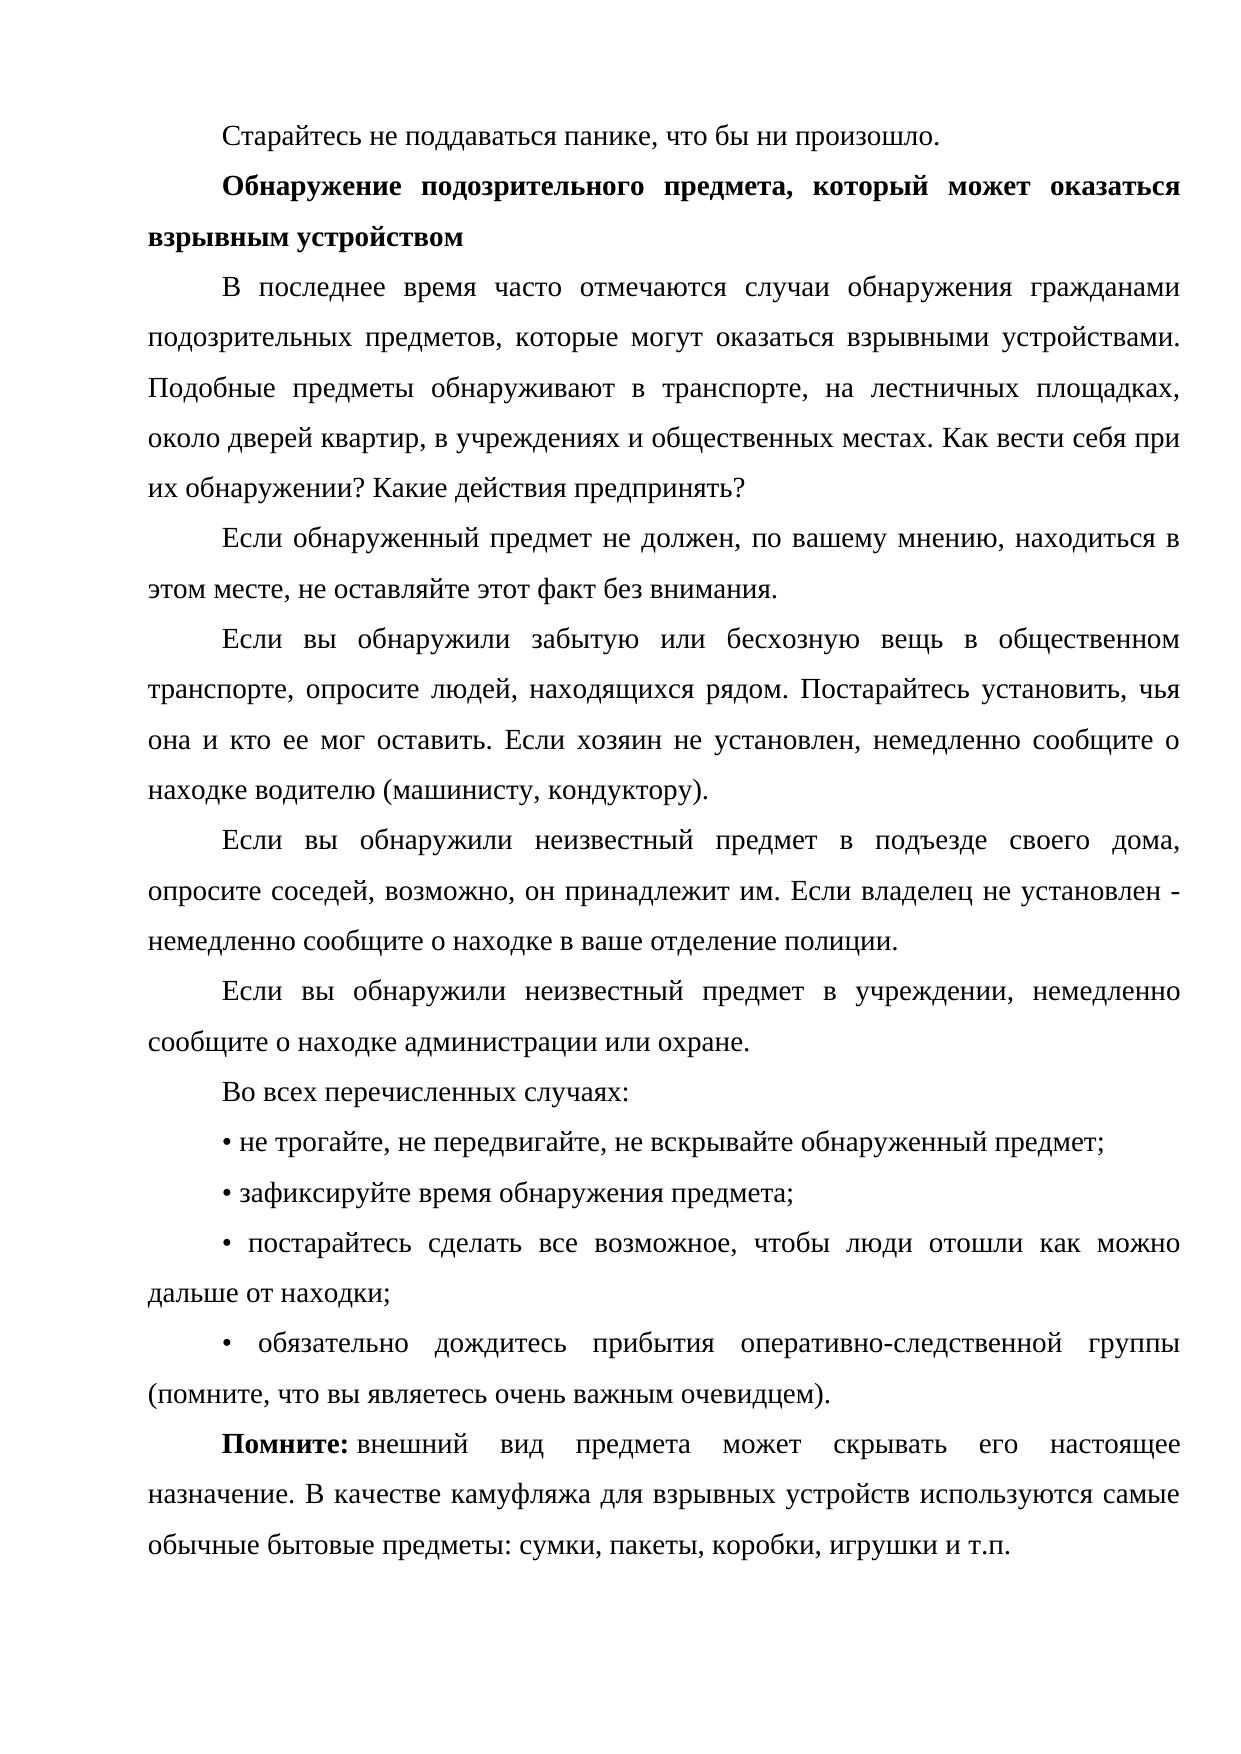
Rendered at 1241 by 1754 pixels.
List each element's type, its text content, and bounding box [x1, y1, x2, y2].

text • зафиксируйте время обнаружения предмета; [148, 1175, 1181, 1208]
text • постарайтесь сделать все возможное, чтобы люди отошли как можно дальше от находки; [148, 1225, 1181, 1309]
text В последнее время часто отмечаются случаи обнаружения гражданами подозрительных предметов, которые могут оказаться взрывными устройствами. Подобные предметы обнаруживают в транспорте, на лестничных площадках, около дверей квартир, в учреждениях и общественных местах. Как вести себя при их обнаружении? Какие действия предпринять? [148, 269, 1181, 504]
text • обязательно дождитесь прибытия оперативно-следственной группы (помните, что вы являетесь очень важным очевидцем). [148, 1326, 1181, 1409]
text Если вы обнаружили неизвестный предмет в подъезде своего дома, опросите соседей, возможно, он принадлежит им. Если владелец не установлен - немедленно сообщите о находке в ваше отделение полиции. [148, 822, 1181, 957]
text Если вы обнаружили неизвестный предмет в учреждении, немедленно сообщите о находке администрации или охране. [148, 973, 1181, 1057]
text Старайтесь не поддаваться панике, что бы ни произошло. [148, 118, 1181, 152]
text • не трогайте, не передвигайте, не вскрывайте обнаруженный предмет; [148, 1124, 1181, 1158]
text Во всех перечисленных случаях: [148, 1074, 1181, 1108]
text Обнаружение подозрительного предмета, который может оказаться взрывным устройством [148, 168, 1181, 252]
text Если обнаруженный предмет не должен, по вашему мнению, находиться в этом месте, не оставляйте этот факт без внимания. [148, 521, 1181, 604]
text Помните: внешний вид предмета может скрывать его настоящее назначение. В качестве камуфляжа для взрывных устройств используются самые обычные бытовые предметы: сумки, пакеты, коробки, игрушки и т.п. [148, 1426, 1181, 1560]
text Если вы обнаружили забытую или бесхозную вещь в общественном транспорте, опросите людей, находящихся рядом. Постарайтесь установить, чья она и кто ее мог оставить. Если хозяин не установлен, немедленно сообщите о находке водителю (машинисту, кондуктору). [148, 621, 1181, 806]
